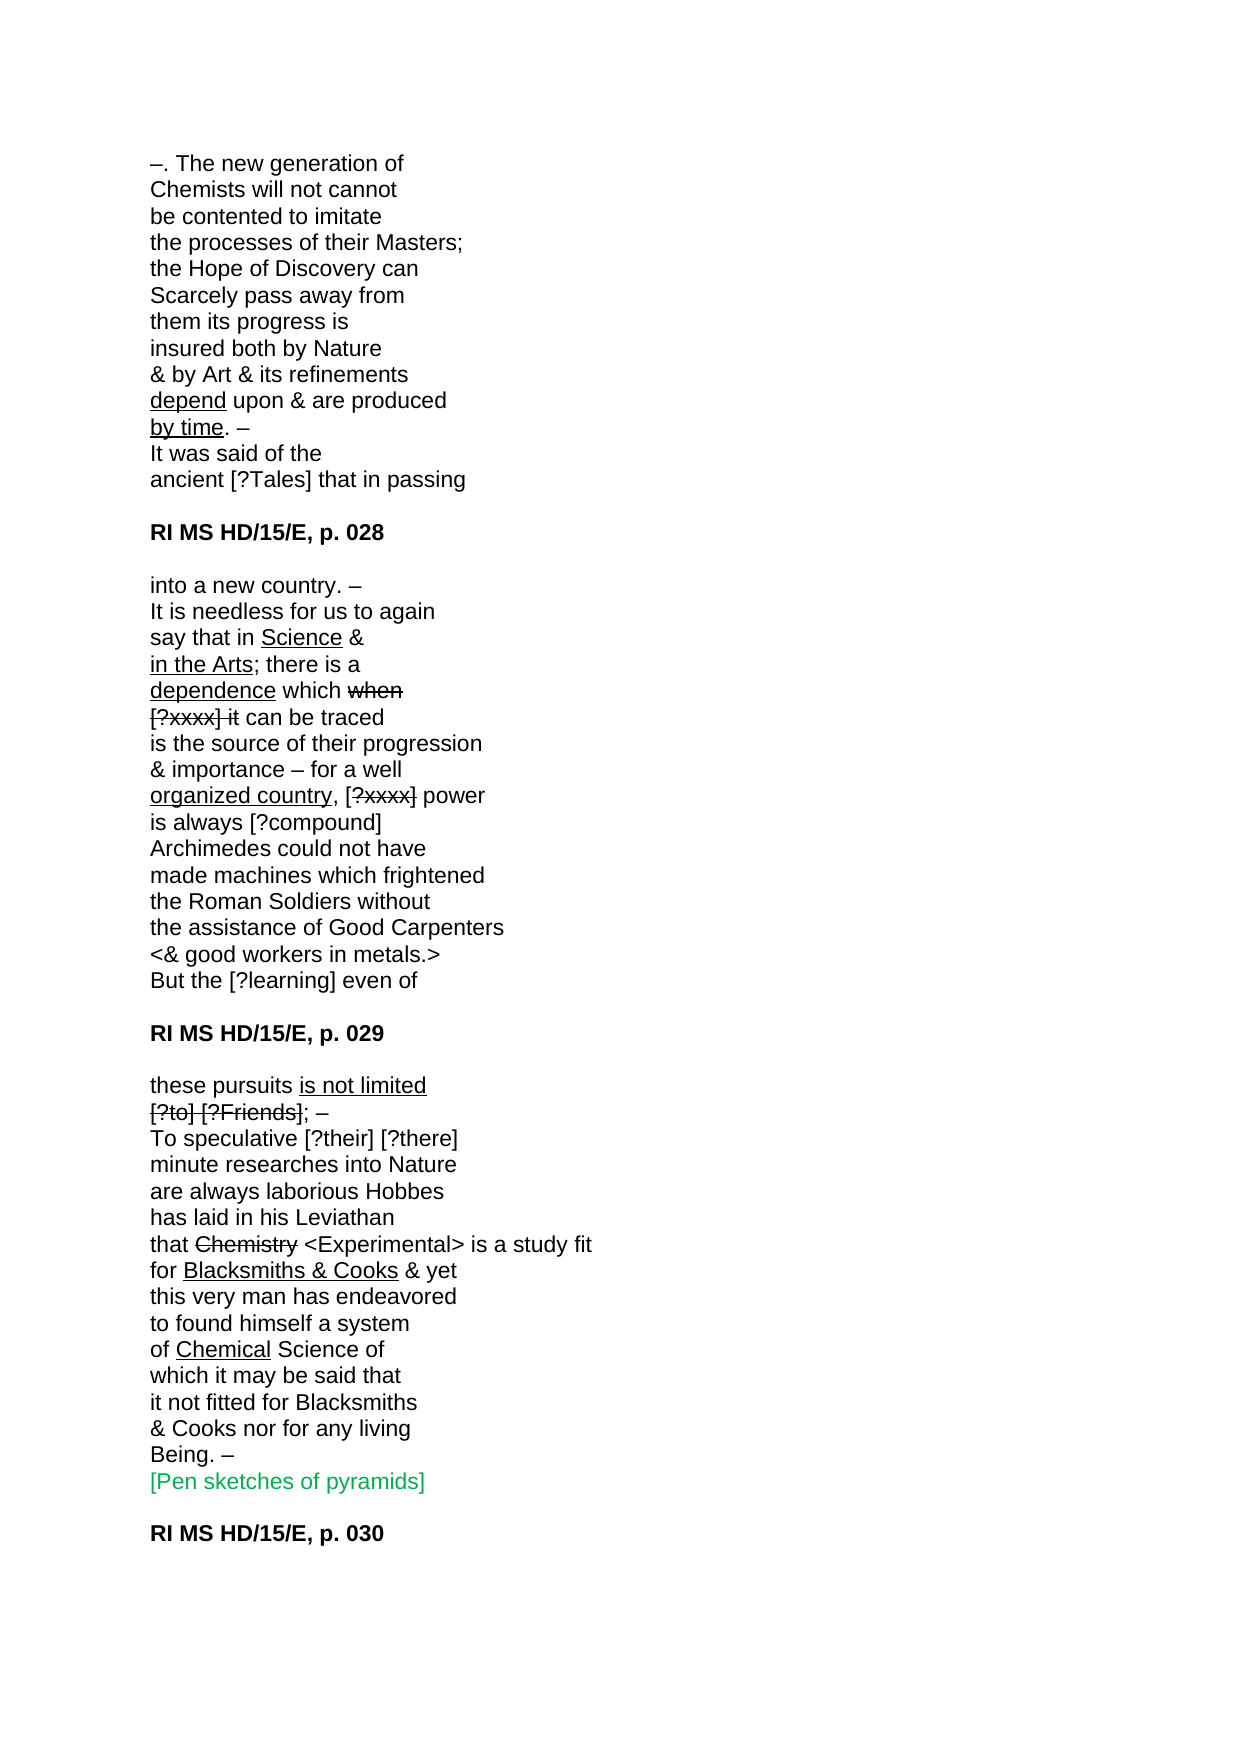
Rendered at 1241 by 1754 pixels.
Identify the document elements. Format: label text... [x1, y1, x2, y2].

text that Chemistry <Experimental> is a study fit for Blacksmiths & Cooks & yet this very man has endeavored to found himself a system of Chemical Science of which it may be said that it not fitted for Blacksmiths & Cooks nor for any living Being. – [Pen sketches of pyramids] [150, 1231, 1090, 1494]
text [150, 150, 1090, 229]
text them its progress is insured both by Nature & by Art & its refinements depend upon & are produced by time. – It was said of the ancient [?Tales] that in passing [150, 308, 1090, 493]
text is the source of their progression & importance – for a well organized country, [?xxxx] power is always [?compound] Archimedes could not have made machines which frightened the Roman Soldiers without the assistance of Good Carpenters <& good workers in metals.> But the [?learning] even of [150, 730, 1090, 993]
text RI MS HD/15/E, p. 028 [150, 519, 1090, 545]
text the processes of their Masters; the Hope of Discovery can Scarcely pass away from [150, 229, 1090, 308]
text into a new country. – It is needless for us to again say that in Science & in the Arts; there is a dependence which when [?xxxx] it can be traced [150, 572, 1090, 730]
text RI MS HD/15/E, p. 030 [150, 1520, 1090, 1547]
text RI MS HD/15/E, p. 029 [150, 1020, 1090, 1046]
text these pursuits is not limited [?to] [?Friends]; – To speculative [?their] [?there] minute researches into Nature are always laborious Hobbes has laid in his Leviathan [150, 1072, 1090, 1231]
